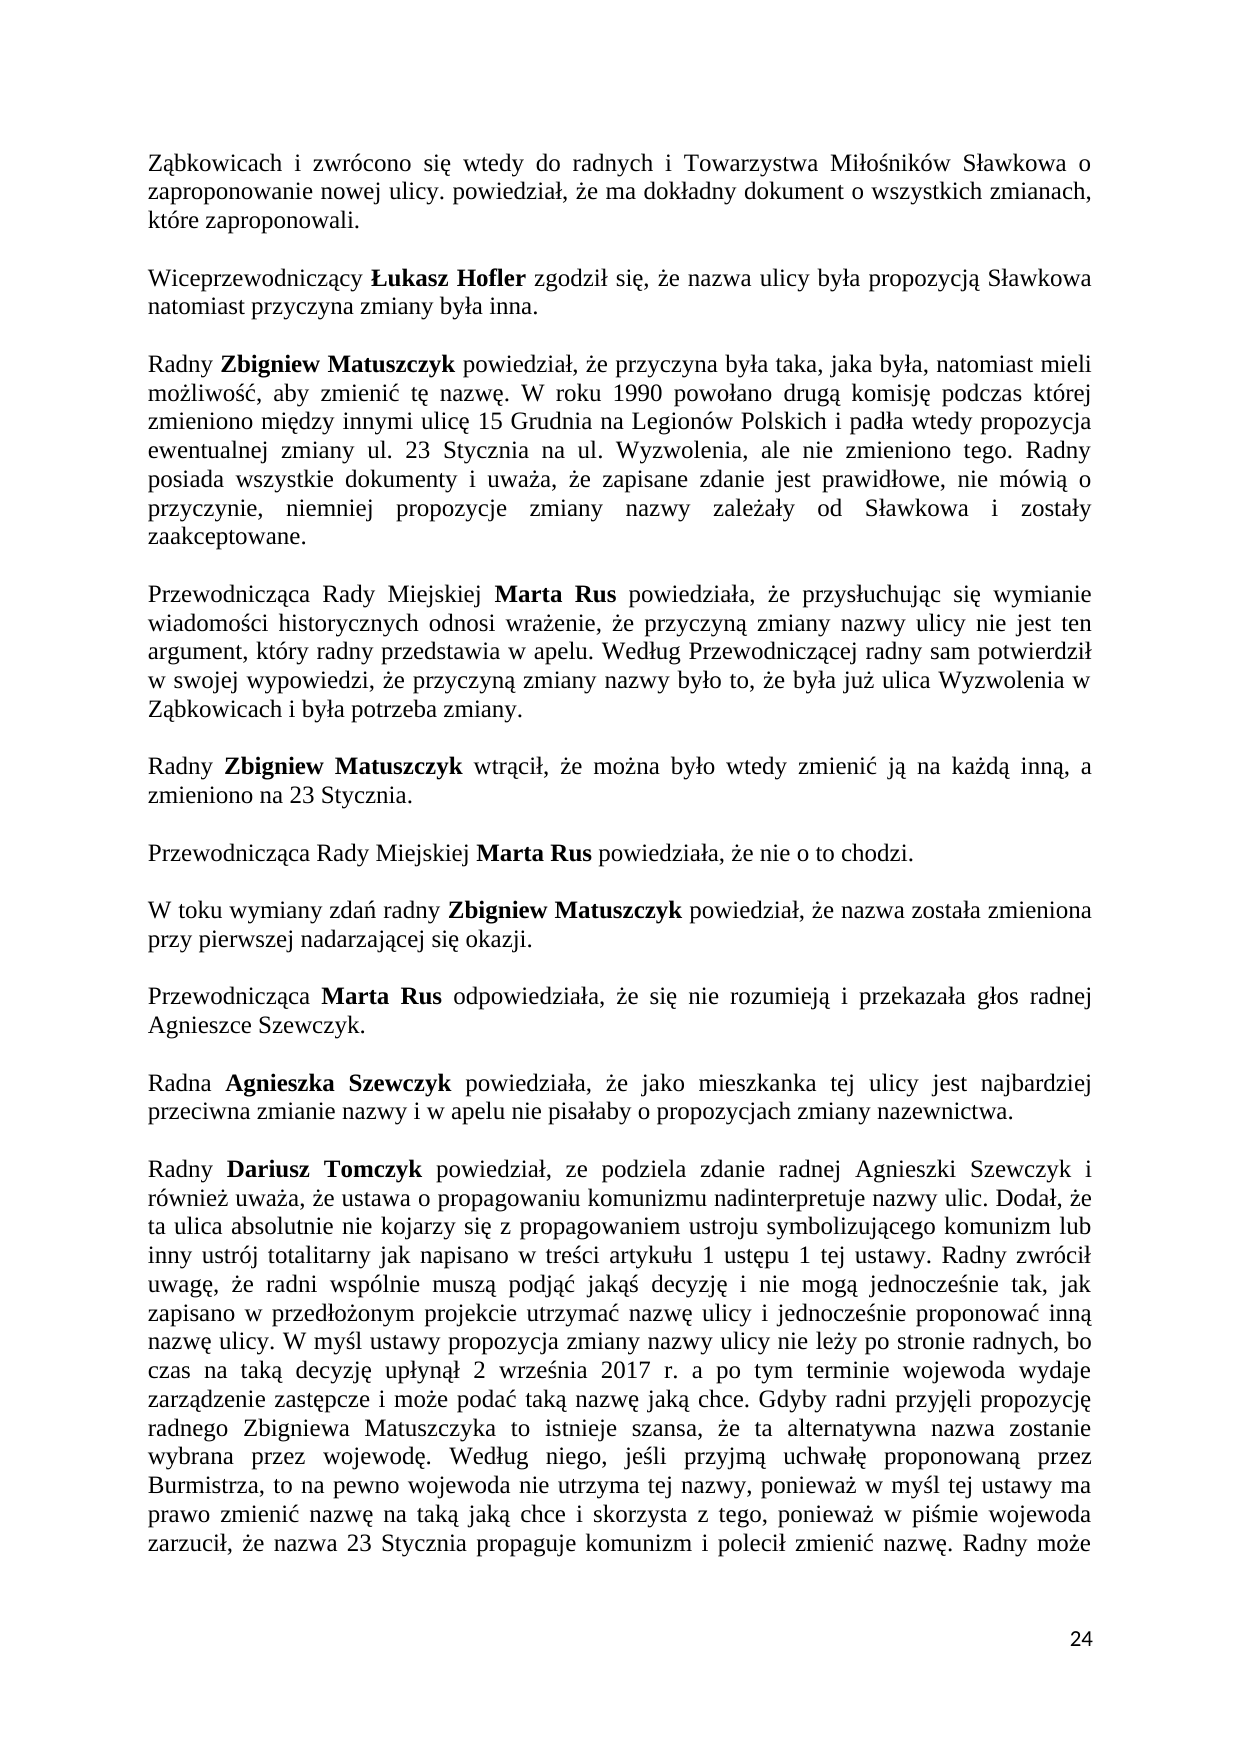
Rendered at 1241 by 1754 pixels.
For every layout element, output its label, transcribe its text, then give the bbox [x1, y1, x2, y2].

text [148, 1154, 1093, 1556]
text Przewodnicząca Marta Rus odpowiedziała, że się nie rozumieją i przekazała głos radnej Agnieszce Szewczyk. [148, 981, 1093, 1039]
text W toku wymiany zdań radny Zbigniew Matuszczyk powiedział, że nazwa została zmieniona przy pierwszej nadarzającej się okazji. [148, 895, 1093, 953]
text Radna Agnieszka Szewczyk powiedziała, że jako mieszkanka tej ulicy jest najbardziej przeciwna zmianie nazwy i w apelu nie pisałaby o propozycjach zmiany nazewnictwa. [148, 1068, 1093, 1125]
text Przewodnicząca Rady Miejskiej Marta Rus powiedziała, że nie o to chodzi. [148, 838, 1093, 866]
text Radny Zbigniew Matuszczyk wtrącił, że można było wtedy zmienić ją na każdą inną, a zmieniono na 23 Stycznia. [148, 751, 1093, 809]
text Radny Zbigniew Matuszczyk powiedział, że przyczyna była taka, jaka była, natomiast mieli możliwość, aby zmienić tę nazwę. W roku 1990 powołano drugą komisję podczas której zmieniono między innymi ulicę 15 Grudnia na Legionów Polskich i padła wtedy propozycja ewentualnej zmiany ul. 23 Stycznia na ul. Wyzwolenia, ale nie zmieniono tego. Radny posiada wszystkie dokumenty i uważa, że zapisane zdanie jest prawidłowe, nie mówią o przyczynie, niemniej propozycje zmiany nazwy zależały od Sławkowa i zostały zaakceptowane. [148, 349, 1093, 550]
text Wiceprzewodniczący Łukasz Hofler zgodził się, że nazwa ulicy była propozycją Sławkowa natomiast przyczyna zmiany była inna. [148, 263, 1093, 320]
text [148, 148, 1093, 234]
text Przewodnicząca Rady Miejskiej Marta Rus powiedziała, że przysłuchując się wymianie wiadomości historycznych odnosi wrażenie, że przyczyną zmiany nazwy ulicy nie jest ten argument, który radny przedstawia w apelu. Według Przewodniczącej radny sam potwierdził w swojej wypowiedzi, że przyczyną zmiany nazwy było to, że była już ulica Wyzwolenia w Ząbkowicach i była potrzeba zmiany. [148, 579, 1093, 723]
